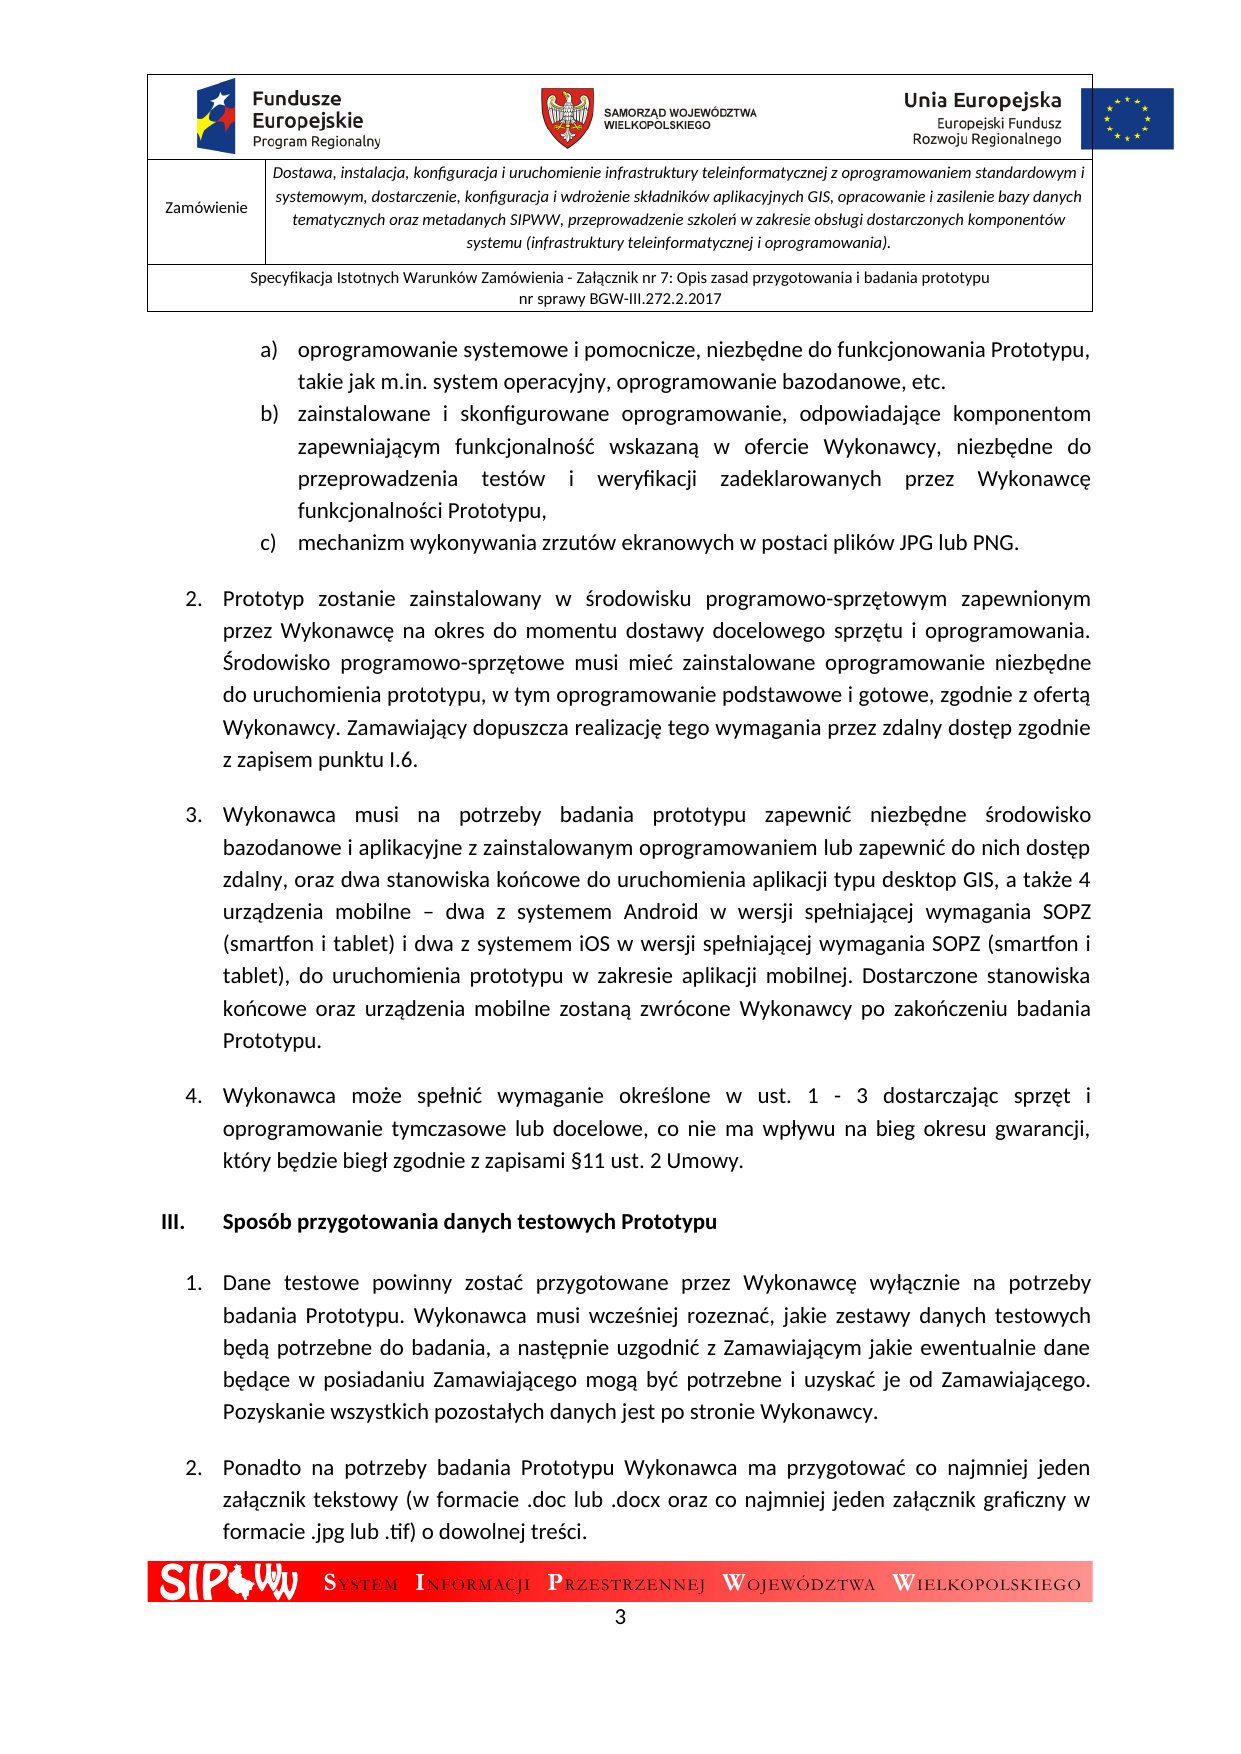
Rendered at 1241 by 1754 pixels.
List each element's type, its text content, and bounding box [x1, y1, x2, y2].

picture [193, 76, 1092, 157]
list Dane testowe powinny zostać przygotowane przez Wykonawcę wyłącznie na potrzeby badania Prototypu. Wykonawca musi wcześniej rozeznać, jakie zestawy danych testowych będą potrzebne do badania, a następnie uzgodnić z Zamawiającym jakie ewentualnie dane będące w posiadaniu Zamawiającego mogą być potrzebne i uzyskać je od Zamawiającego. Pozyskanie wszystkich pozostałych danych jest po stronie Wykonawcy. [185, 1268, 1092, 1425]
list Wykonawca musi na potrzeby badania prototypu zapewnić niezbędne środowisko bazodanowe i aplikacyjne z zainstalowanym oprogramowaniem lub zapewnić do nich dostęp zdalny, oraz dwa stanowiska końcowe do uruchomienia aplikacji typu desktop GIS, a także 4 urządzenia mobilne – dwa z systemem Android w wersji spełniającej wymagania SOPZ (smartfon i tablet) i dwa z systemem iOS w wersji spełniającej wymagania SOPZ (smartfon i tablet), do uruchomienia prototypu w zakresie aplikacji mobilnej. Dostarczone stanowiska końcowe oraz urządzenia mobilne zostaną zwrócone Wykonawcy po zakończeniu badania Prototypu. [185, 801, 1092, 1054]
list Sposób przygotowania danych testowych Prototypu [185, 1207, 1092, 1235]
list oprogramowanie systemowe i pomocnicze, niezbędne do funkcjonowania Prototypu, takie jak m.in. system operacyjny, oprogramowanie bazodanowe, etc. [260, 335, 1092, 395]
list Prototyp zostanie zainstalowany w środowisku programowo-sprzętowym zapewnionym przez Wykonawcę na okres do momentu dostawy docelowego sprzętu i oprogramowania. Środowisko programowo-sprzętowe musi mieć zainstalowane oprogramowanie niezbędne do uruchomienia prototypu, w tym oprogramowanie podstawowe i gotowe, zgodnie z ofertą Wykonawcy. Zamawiający dopuszcza realizację tego wymagania przez zdalny dostęp zgodnie z zapisem punktu I.6. [185, 584, 1092, 773]
list zainstalowane i skonfigurowane oprogramowanie, odpowiadające komponentom zapewniającym funkcjonalność wskazaną w ofercie Wykonawcy, niezbędne do przeprowadzenia testów i weryfikacji zadeklarowanych przez Wykonawcę funkcjonalności Prototypu, [260, 399, 1092, 524]
list mechanizm wykonywania zrzutów ekranowych w postaci plików JPG lub PNG. [260, 528, 1092, 556]
picture [1093, 76, 1180, 157]
list Ponadto na potrzeby badania Prototypu Wykonawca ma przygotować co najmniej jeden załącznik tekstowy (w formacie .doc lub .docx oraz co najmniej jeden załącznik graficzny w formacie .jpg lub .tif) o dowolnej treści. [185, 1453, 1092, 1545]
list Wykonawca może spełnić wymaganie określone w ust. 1 - 3 dostarczając sprzęt i oprogramowanie tymczasowe lub docelowe, co nie ma wpływu na bieg okresu gwarancji, który będzie biegł zgodnie z zapisami §11 ust. 2 Umowy. [185, 1081, 1092, 1174]
